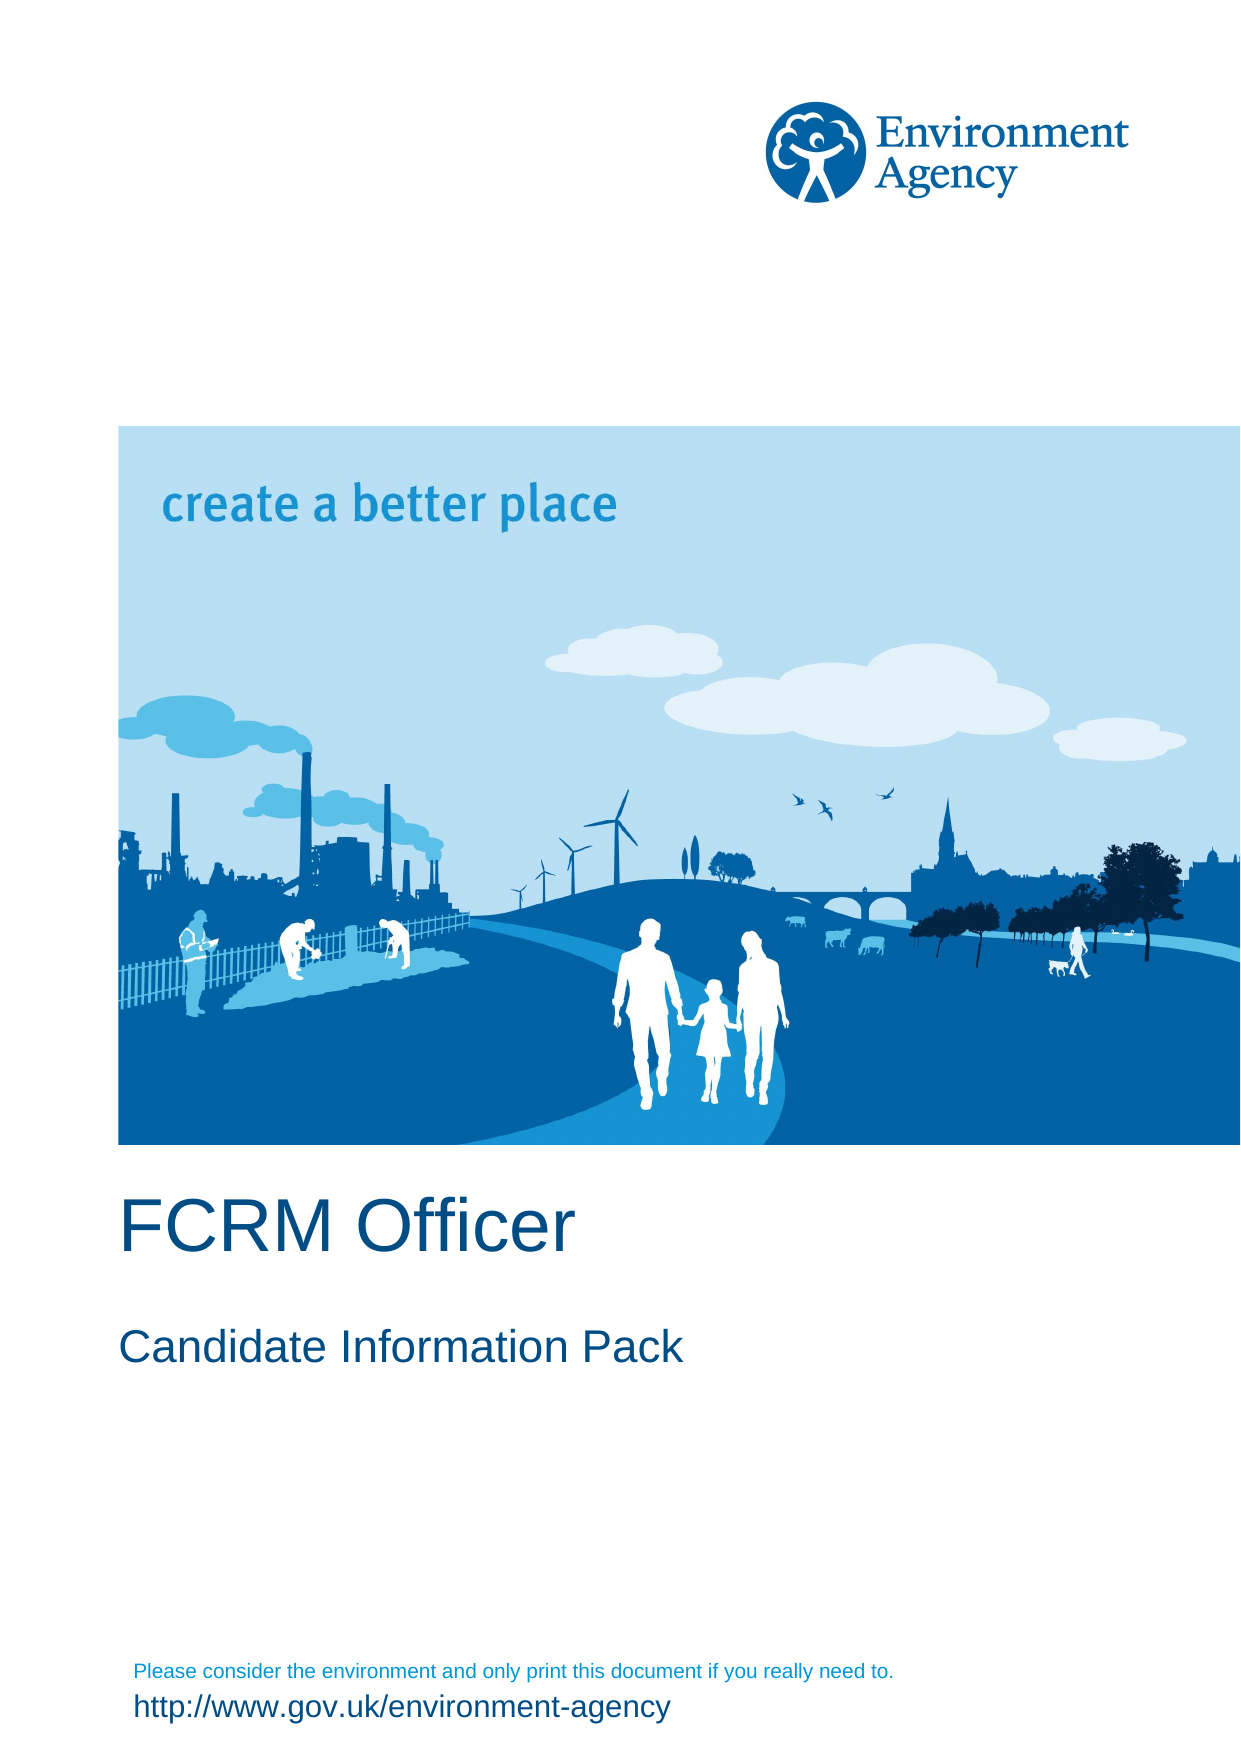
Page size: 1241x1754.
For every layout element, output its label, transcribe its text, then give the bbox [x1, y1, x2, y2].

picture [725, 61, 1169, 243]
text FCRM Officer [118, 1181, 1122, 1267]
text Candidate Information Pack [118, 1319, 1122, 1372]
picture [118, 426, 1241, 1145]
